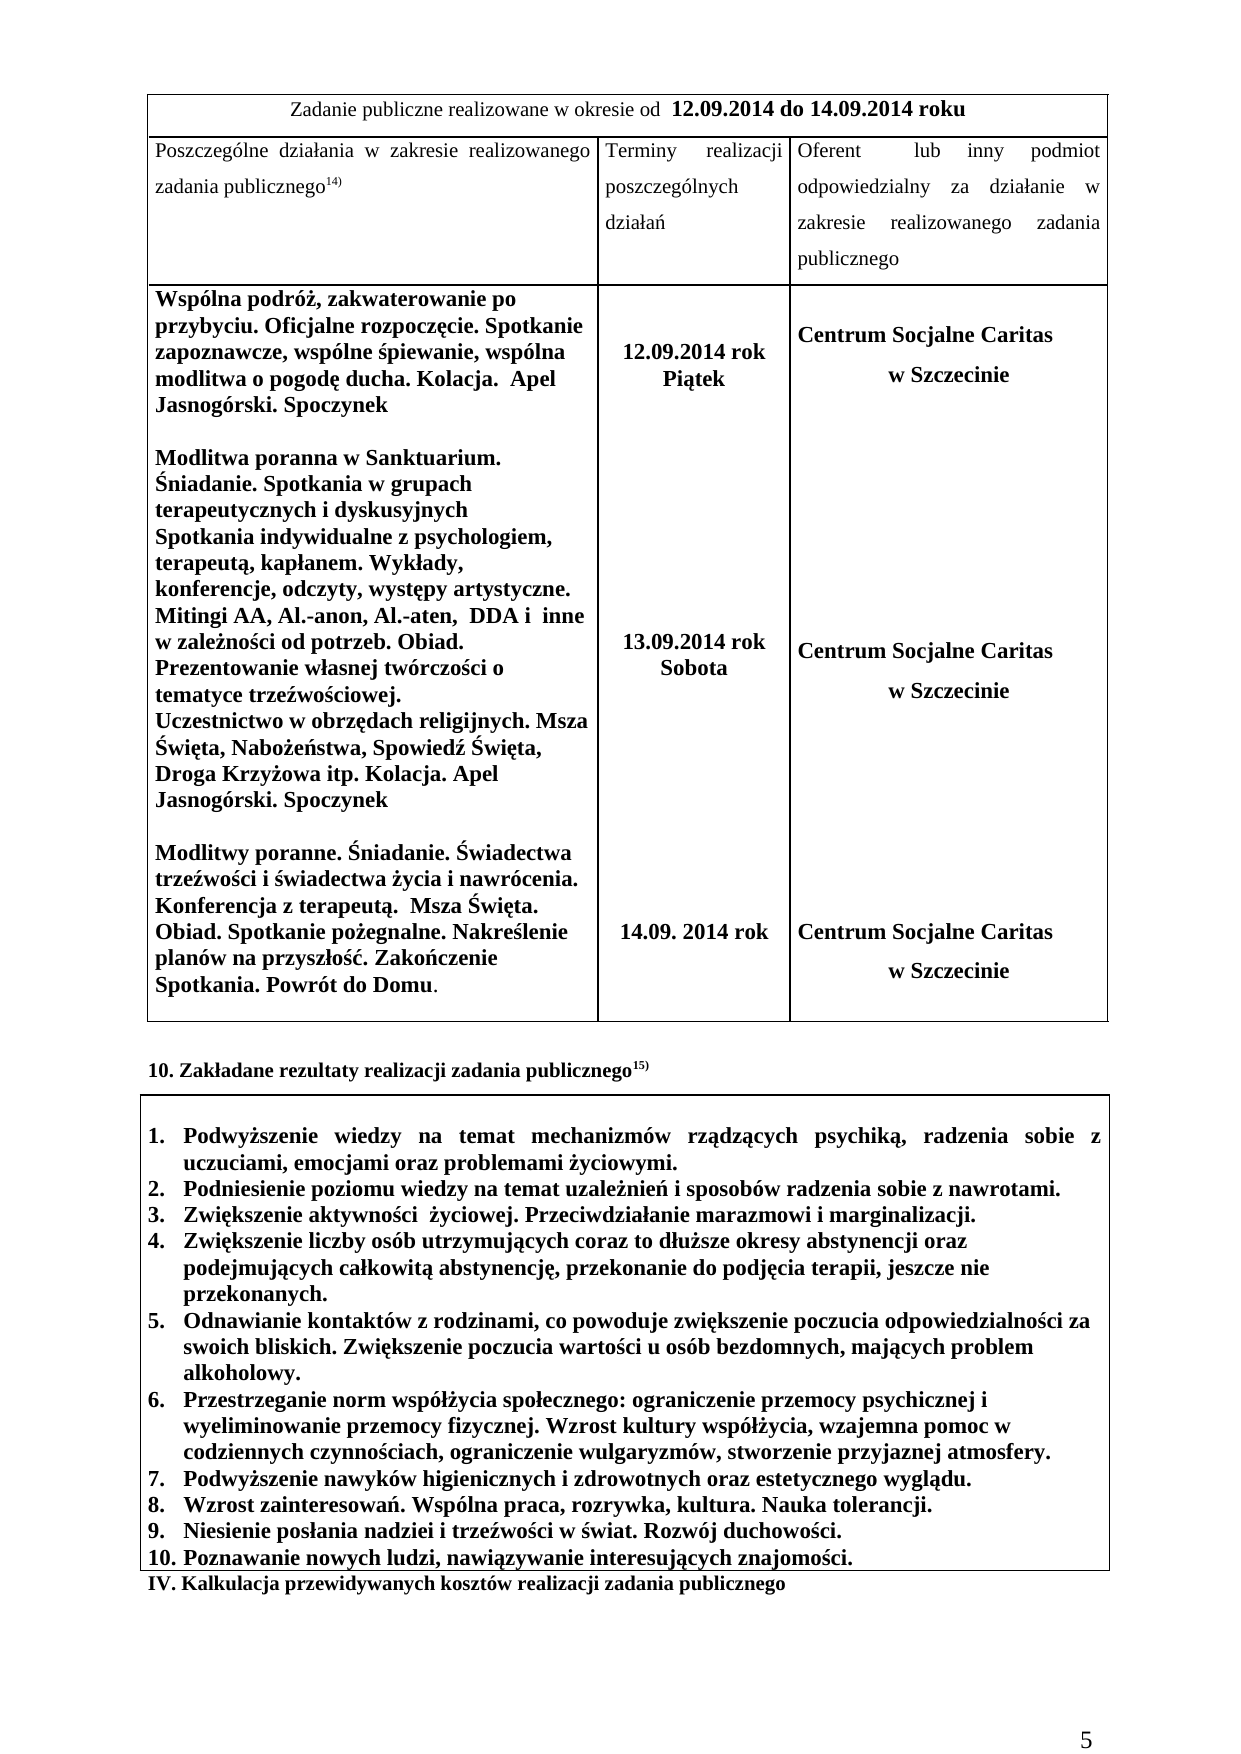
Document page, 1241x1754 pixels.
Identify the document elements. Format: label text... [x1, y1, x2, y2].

text 10. Zakładane rezultaty realizacji zadania publicznego15) [148, 1058, 1092, 1082]
table_cell Poszczególne działania w zakresie realizowanego zadania publicznego14) [148, 137, 597, 284]
table_header Zadanie publiczne realizowane w okresie od 12.09.2014 do 14.09.2014 roku [148, 95, 1107, 136]
table_header Podwyższenie wiedzy na temat mechanizmów rządzących psychiką, radzenia sobie z uczuciami, emocjami oraz problemami życiowymi. Podniesienie poziomu wiedzy na temat uzależnień i sposobów radzenia sobie z nawrotami. Zwiększenie aktywności życiowej. Przeciwdziałanie marazmowi i marginalizacji. Zwiększenie liczby osób utrzymujących coraz to dłuższe okresy abstynencji oraz podejmujących całkowitą abstynencję, przekonanie do podjęcia terapii, jeszcze nie przekonanych. Odnawianie kontaktów z rodzinami, co powoduje zwiększenie poczucia odpowiedzialności za swoich bliskich. Zwiększenie poczucia wartości u osób bezdomnych, mających problem alkoholowy. Przestrzeganie norm współżycia społecznego: ograniczenie przemocy psychicznej i wyeliminowanie przemocy fizycznej. Wzrost kultury współżycia, wzajemna pomoc w codziennych czynnościach, ograniczenie wulgaryzmów, stworzenie przyjaznej atmosfery. Podwyższenie nawyków higienicznych i zdrowotnych oraz estetycznego wyglądu. Wzrost zainteresowań. Wspólna praca, rozrywka, kultura. Nauka tolerancji. Niesienie posłania nadziei i trzeźwości w świat. Rozwój duchowości. Poznawanie nowych ludzi, nawiązywanie interesujących znajomości. [141, 1096, 1109, 1570]
table_cell Oferent lub inny podmiot odpowiedzialny za działanie w zakresie realizowanego zadania publicznego [791, 138, 1107, 284]
table_cell 12.09.2014 rok Piątek 13.09.2014 rok Sobota 14.09. 2014 rok [599, 286, 789, 1021]
text IV. Kalkulacja przewidywanych kosztów realizacji zadania publicznego [148, 1571, 1092, 1595]
table_cell Centrum Socjalne Caritas w Szczecinie Centrum Socjalne Caritas w Szczecinie Centrum Socjalne Caritas w Szczecinie [791, 286, 1107, 1021]
table_cell Terminy realizacji poszczególnych działań [599, 138, 789, 284]
table_cell Wspólna podróż, zakwaterowanie po przybyciu. Oficjalne rozpoczęcie. Spotkanie zapoznawcze, wspólne śpiewanie, wspólna modlitwa o pogodę ducha. Kolacja. Apel Jasnogórski. Spoczynek Modlitwa poranna w Sanktuarium. Śniadanie. Spotkania w grupach terapeutycznych i dyskusyjnych Spotkania indywidualne z psychologiem, terapeutą, kapłanem. Wykłady, konferencje, odczyty, występy artystyczne. Mitingi AA, Al.-anon, Al.-aten, DDA i inne w zależności od potrzeb. Obiad. Prezentowanie własnej twórczości o tematyce trzeźwościowej. Uczestnictwo w obrzędach religijnych. Msza Święta, Nabożeństwa, Spowiedź Święta, Droga Krzyżowa itp. Kolacja. Apel Jasnogórski. Spoczynek Modlitwy poranne. Śniadanie. Świadectwa trzeźwości i świadectwa życia i nawrócenia. Konferencja z terapeutą. Msza Święta. Obiad. Spotkanie pożegnalne. Nakreślenie planów na przyszłość. Zakończenie Spotkania. Powrót do Domu. [148, 285, 597, 1021]
